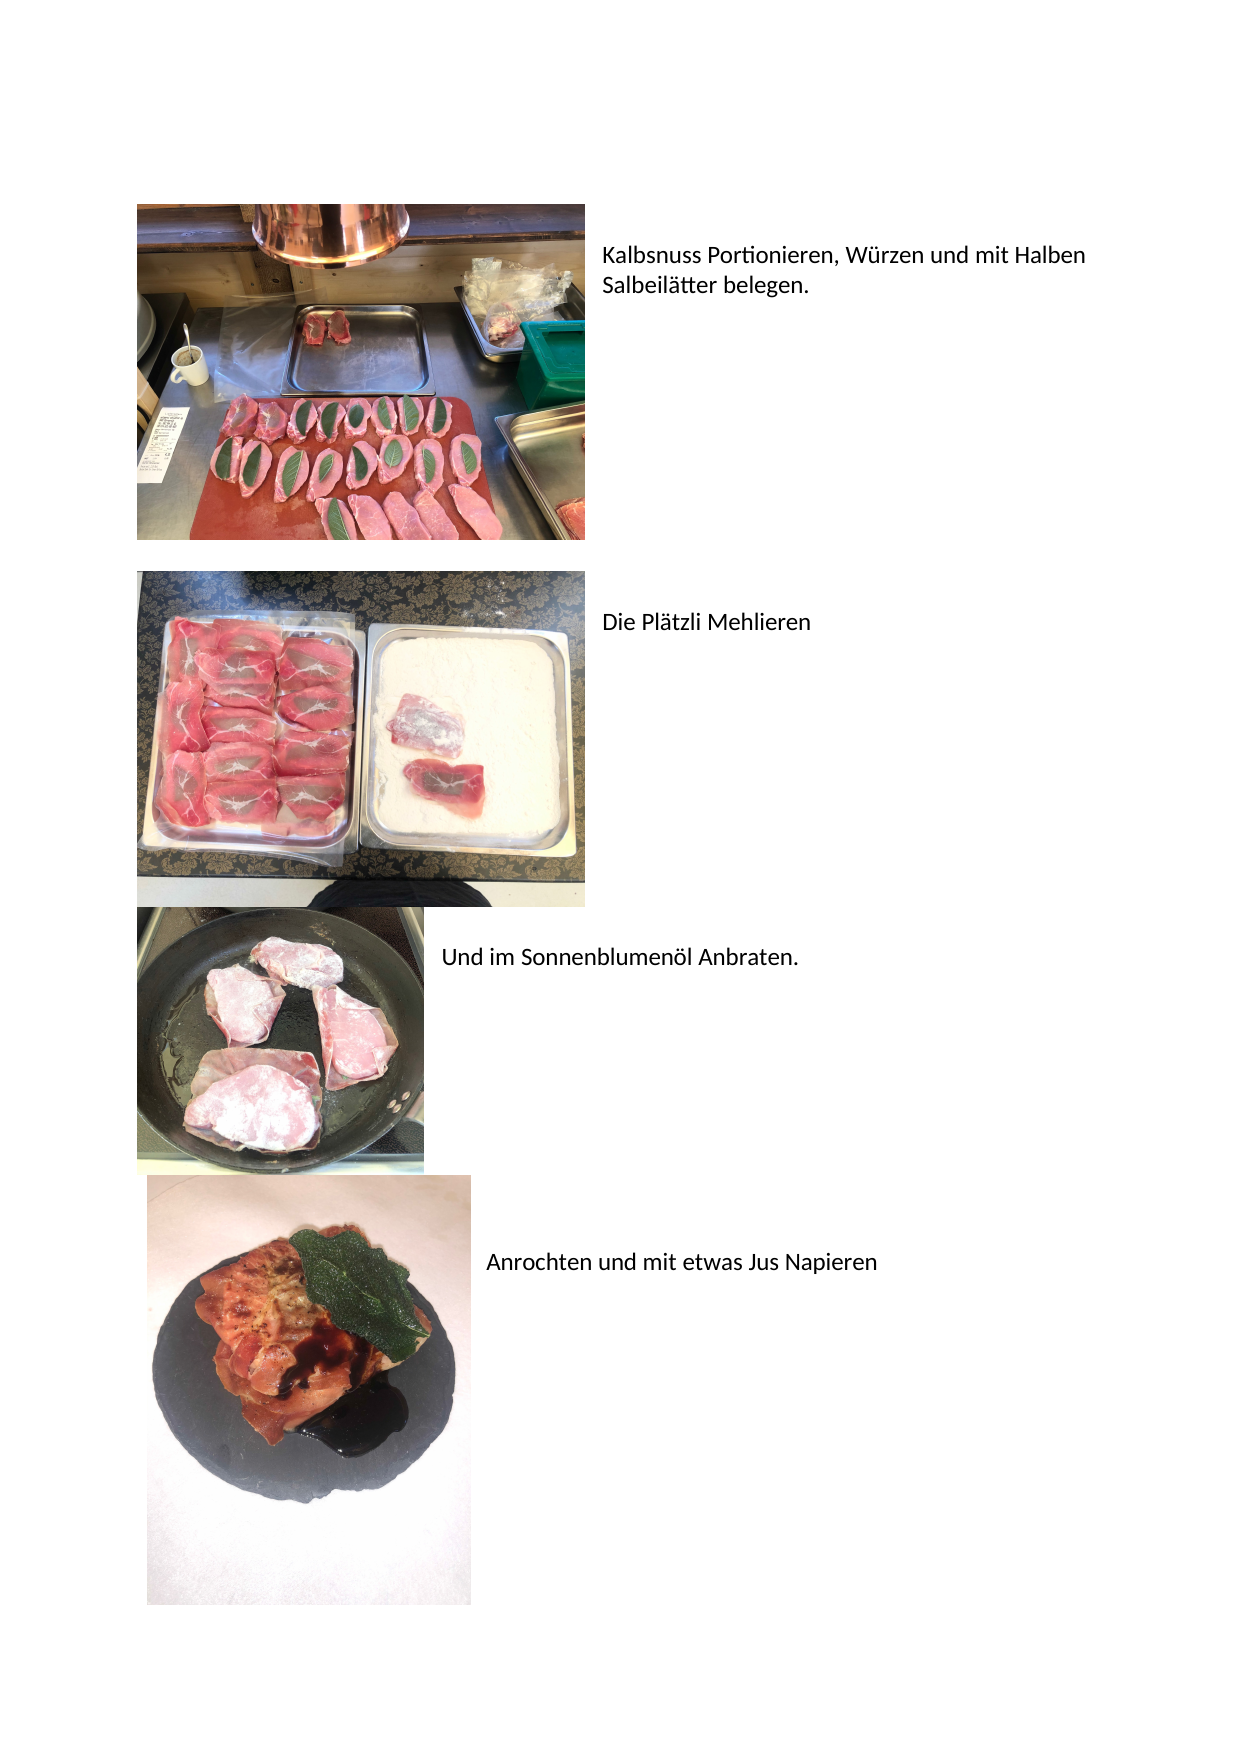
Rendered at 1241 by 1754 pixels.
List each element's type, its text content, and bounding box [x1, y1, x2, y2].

text Anrochten und mit etwas Jus Napieren [486, 1246, 1101, 1277]
text Kalbsnuss Portionieren, Würzen und mit Halben Salbeilätter belegen. [602, 239, 1089, 300]
text Und im Sonnenblumenöl Anbraten. [441, 941, 1101, 971]
picture [137, 204, 585, 540]
picture [137, 571, 585, 1605]
text Die Plätzli Mehlieren [602, 606, 1101, 636]
